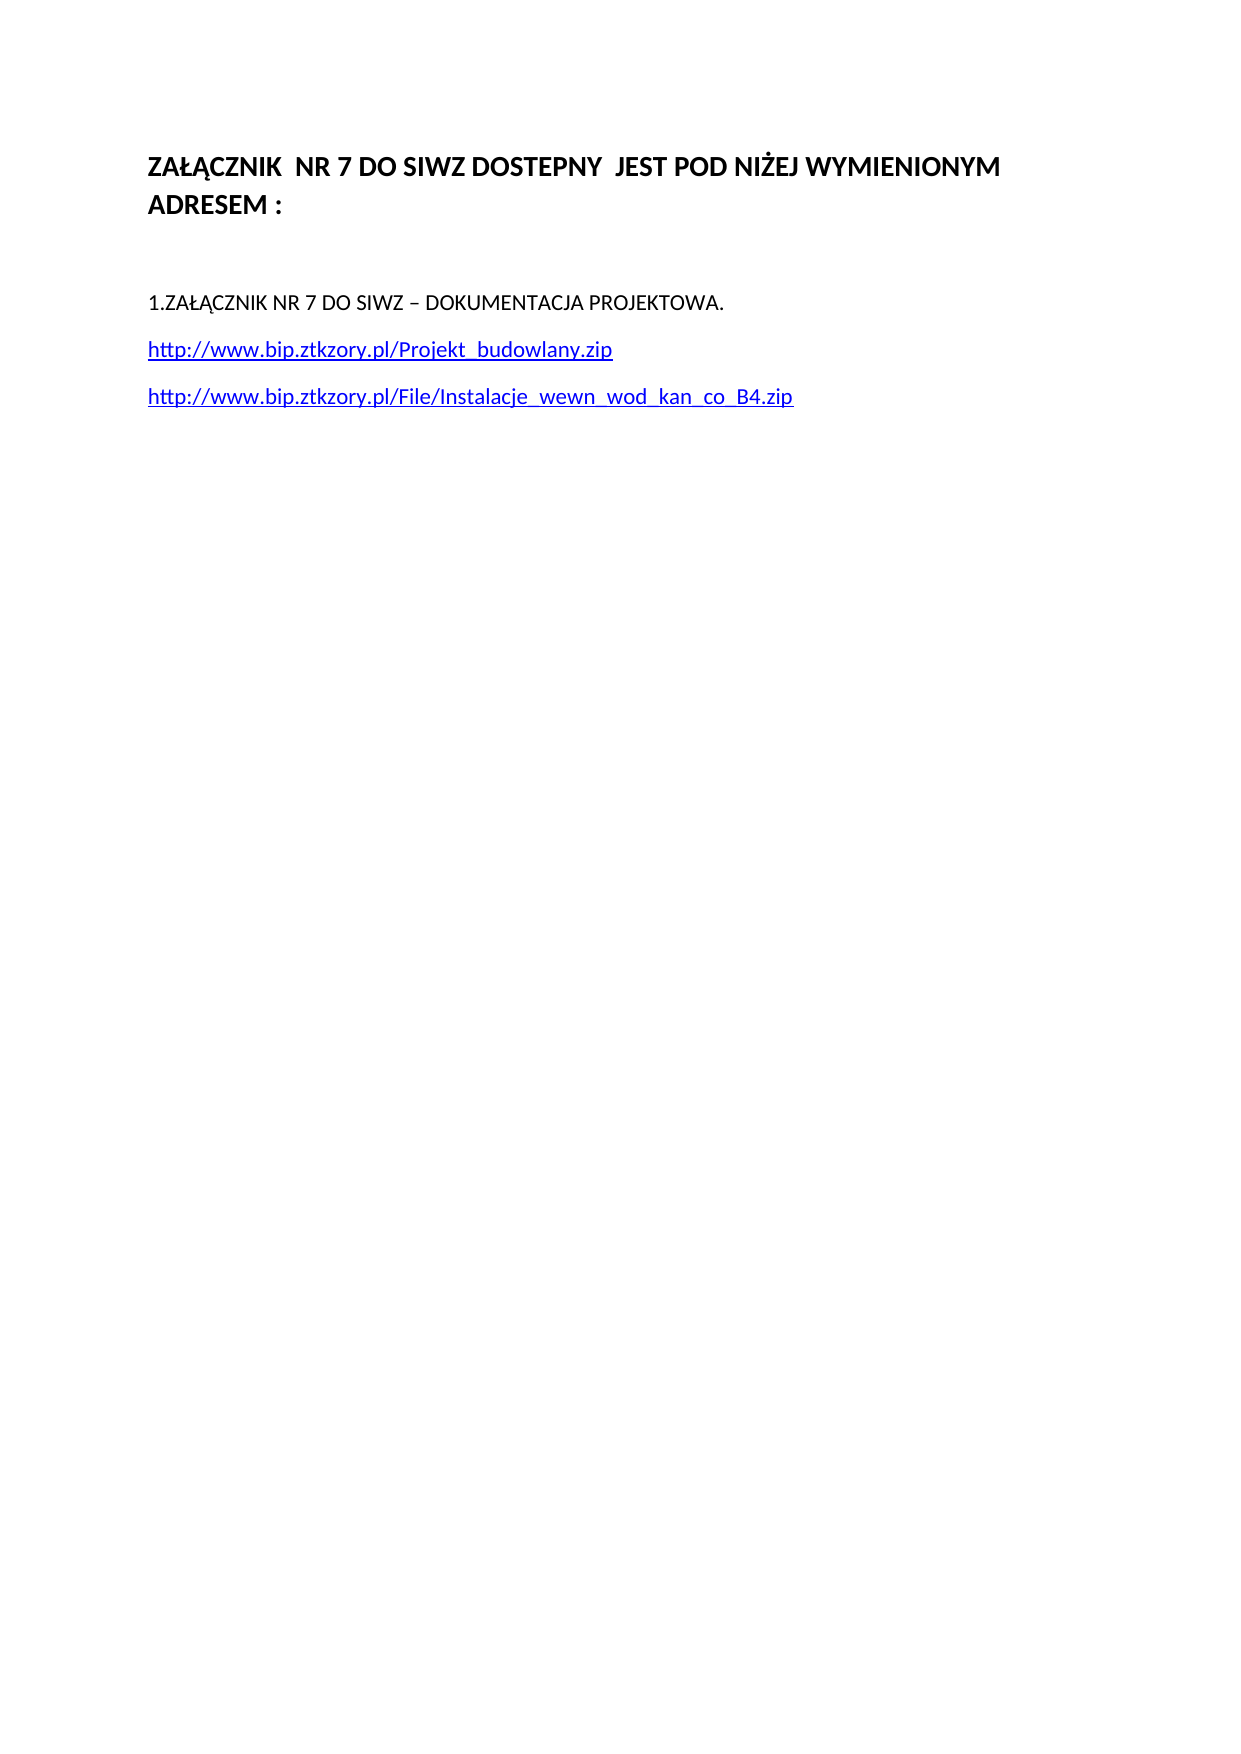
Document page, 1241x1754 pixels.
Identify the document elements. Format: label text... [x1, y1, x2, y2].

text http://www.bip.ztkzory.pl/File/Instalacje_wewn_wod_kan_co_B4.zip [148, 382, 1093, 410]
text 1.ZAŁĄCZNIK NR 7 DO SIWZ – DOKUMENTACJA PROJEKTOWA. [148, 288, 1093, 316]
text ZAŁĄCZNIK NR 7 DO SIWZ DOSTEPNY JEST POD NIŻEJ WYMIENIONYM ADRESEM : [148, 148, 1093, 222]
text http://www.bip.ztkzory.pl/Projekt_budowlany.zip [148, 335, 1093, 363]
